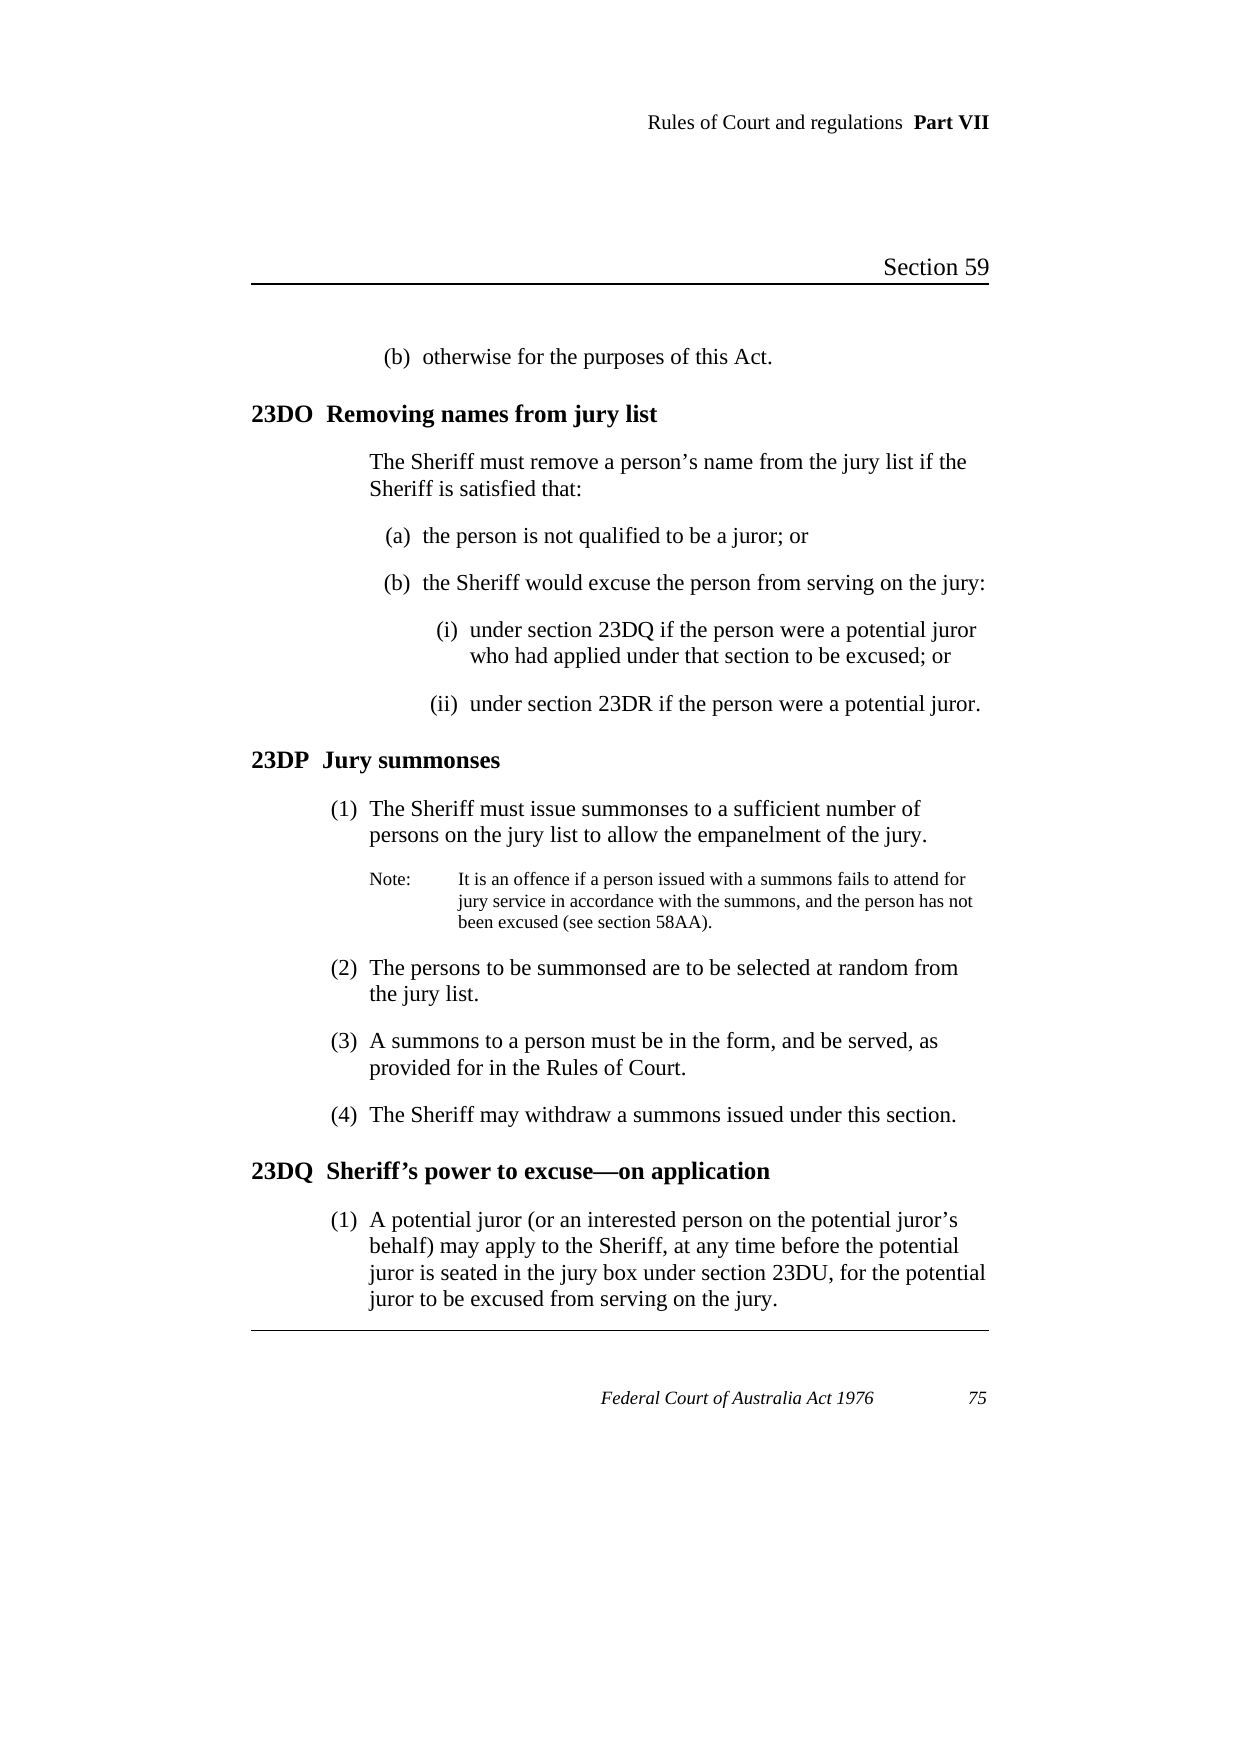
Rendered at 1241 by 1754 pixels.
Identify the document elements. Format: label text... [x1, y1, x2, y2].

text 23DQ Sheriff’s power to excuse—on application [251, 1156, 989, 1185]
text (1) A potential juror (or an interested person on the potential juror’s behalf) may apply to the Sheriff, at any time before the potential juror is seated in the jury box under section 23DU, for the potential juror to be excused from serving on the jury. [251, 1206, 989, 1311]
text (1) The Sheriff must issue summonses to a sufficient number of persons on the jury list to allow the empanelment of the jury. [251, 795, 989, 847]
text (2) The persons to be summonsed are to be selected at random from the jury list. [251, 954, 989, 1007]
text Note: It is an offence if a person issued with a summons fails to attend for jury service in accordance with the summons, and the person has not been excused (see section 58AA). [369, 868, 989, 933]
text (b) the Sheriff would excuse the person from serving on the jury: [251, 569, 989, 595]
text (i) under section 23DQ if the person were a potential juror who had applied under that section to be excused; or [251, 616, 989, 669]
text (4) The Sheriff may withdraw a summons issued under this section. [251, 1101, 989, 1127]
text 23DO Removing names from jury list [251, 399, 989, 427]
text (3) A summons to a person must be in the form, and be served, as provided for in the Rules of Court. [251, 1027, 989, 1080]
text (a) the person is not qualified to be a juror; or [251, 522, 989, 548]
text (b) otherwise for the purposes of this Act. [251, 343, 989, 369]
text (ii) under section 23DR if the person were a potential juror. [251, 690, 989, 716]
text The Sheriff must remove a person’s name from the jury list if the Sheriff is satisfied that: [251, 448, 989, 501]
text 23DP Jury summonses [251, 745, 989, 774]
